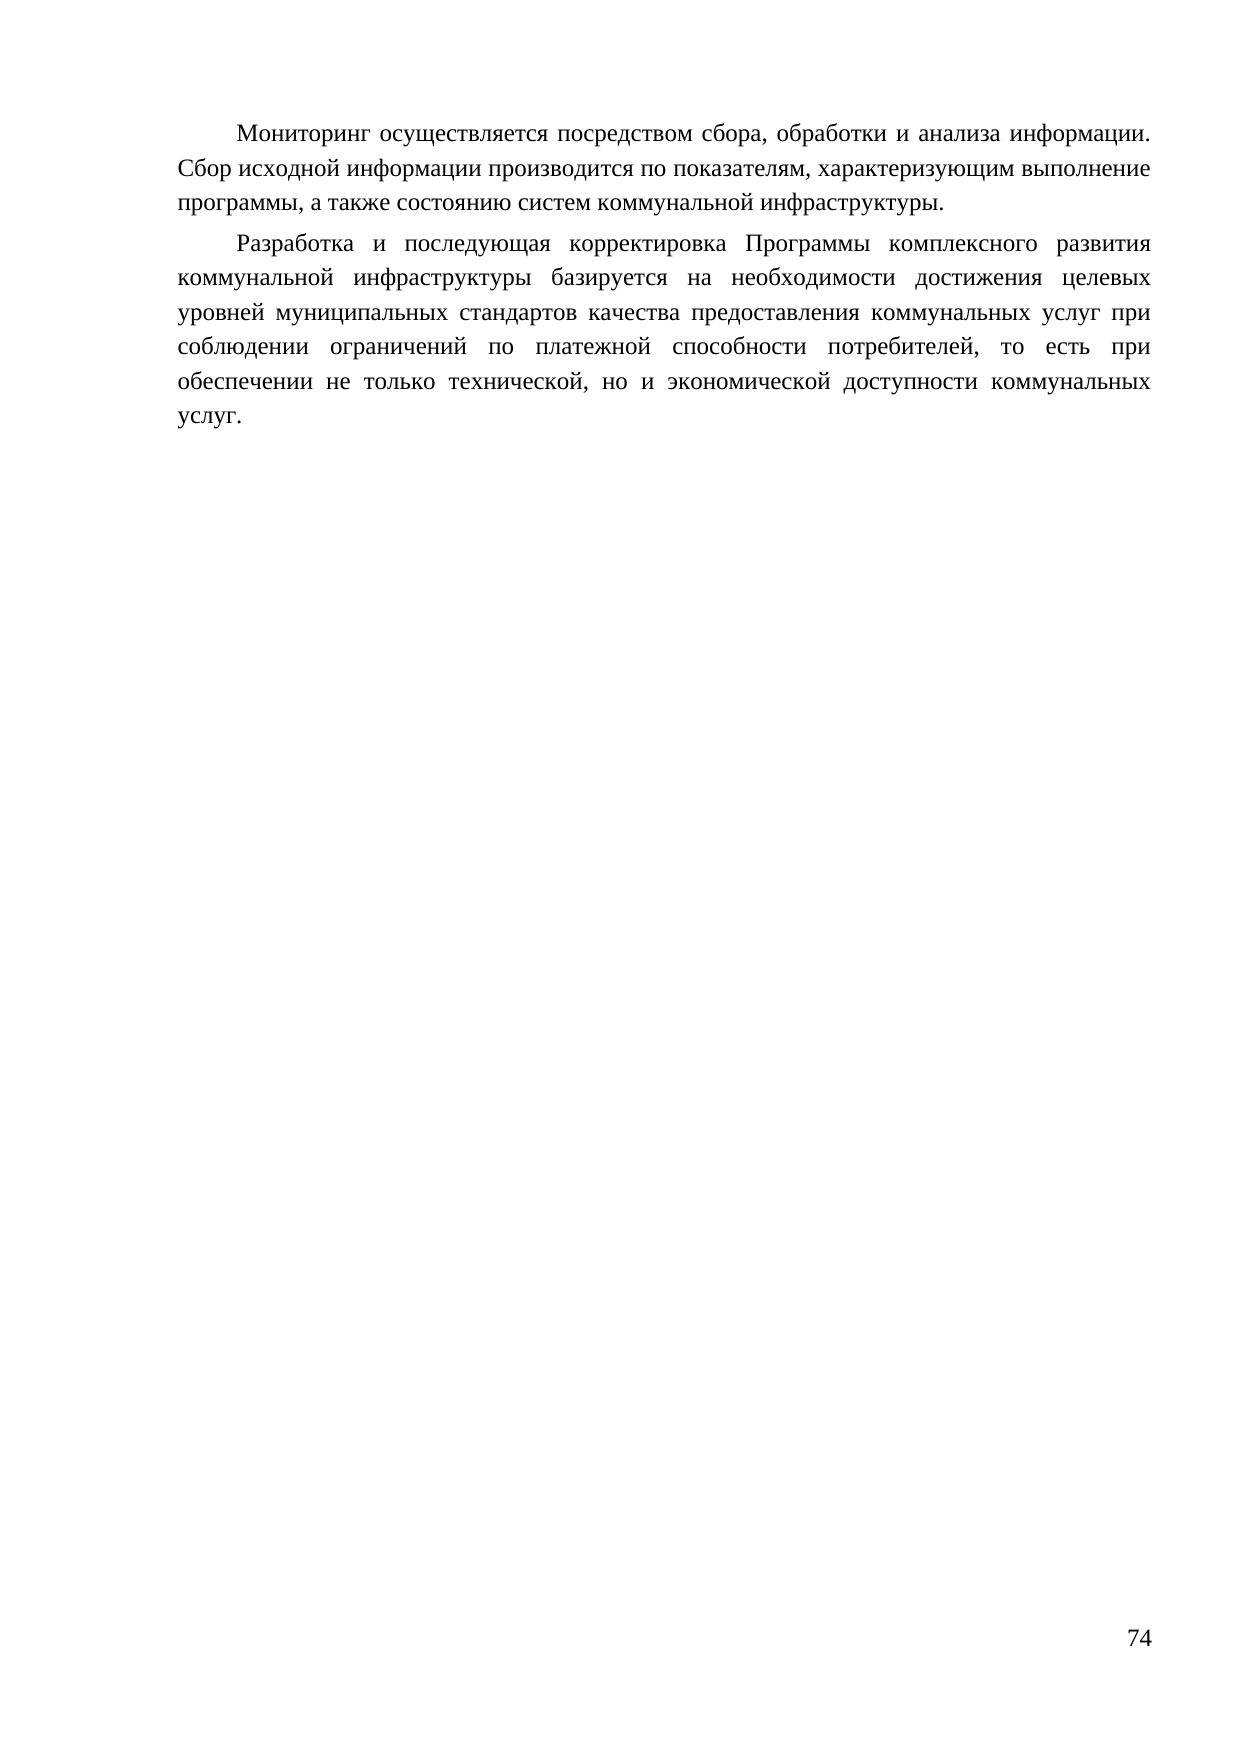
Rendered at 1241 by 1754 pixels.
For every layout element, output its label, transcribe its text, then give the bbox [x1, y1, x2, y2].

text Разработка и последующая корректировка Программы комплексного развития коммунальной инфраструктуры базируется на необходимости достижения целевых уровней муниципальных стандартов качества предоставления коммунальных услуг при соблюдении ограничений по платежной способности потребителей, то есть при обеспечении не только технической, но и экономической доступности коммунальных услуг. [177, 228, 1152, 429]
text Мониторинг осуществляется посредством сбора, обработки и анализа информации. Сбор исходной информации производится по показателям, характеризующим выполнение программы, а также состоянию систем коммунальной инфраструктуры. [177, 118, 1152, 216]
